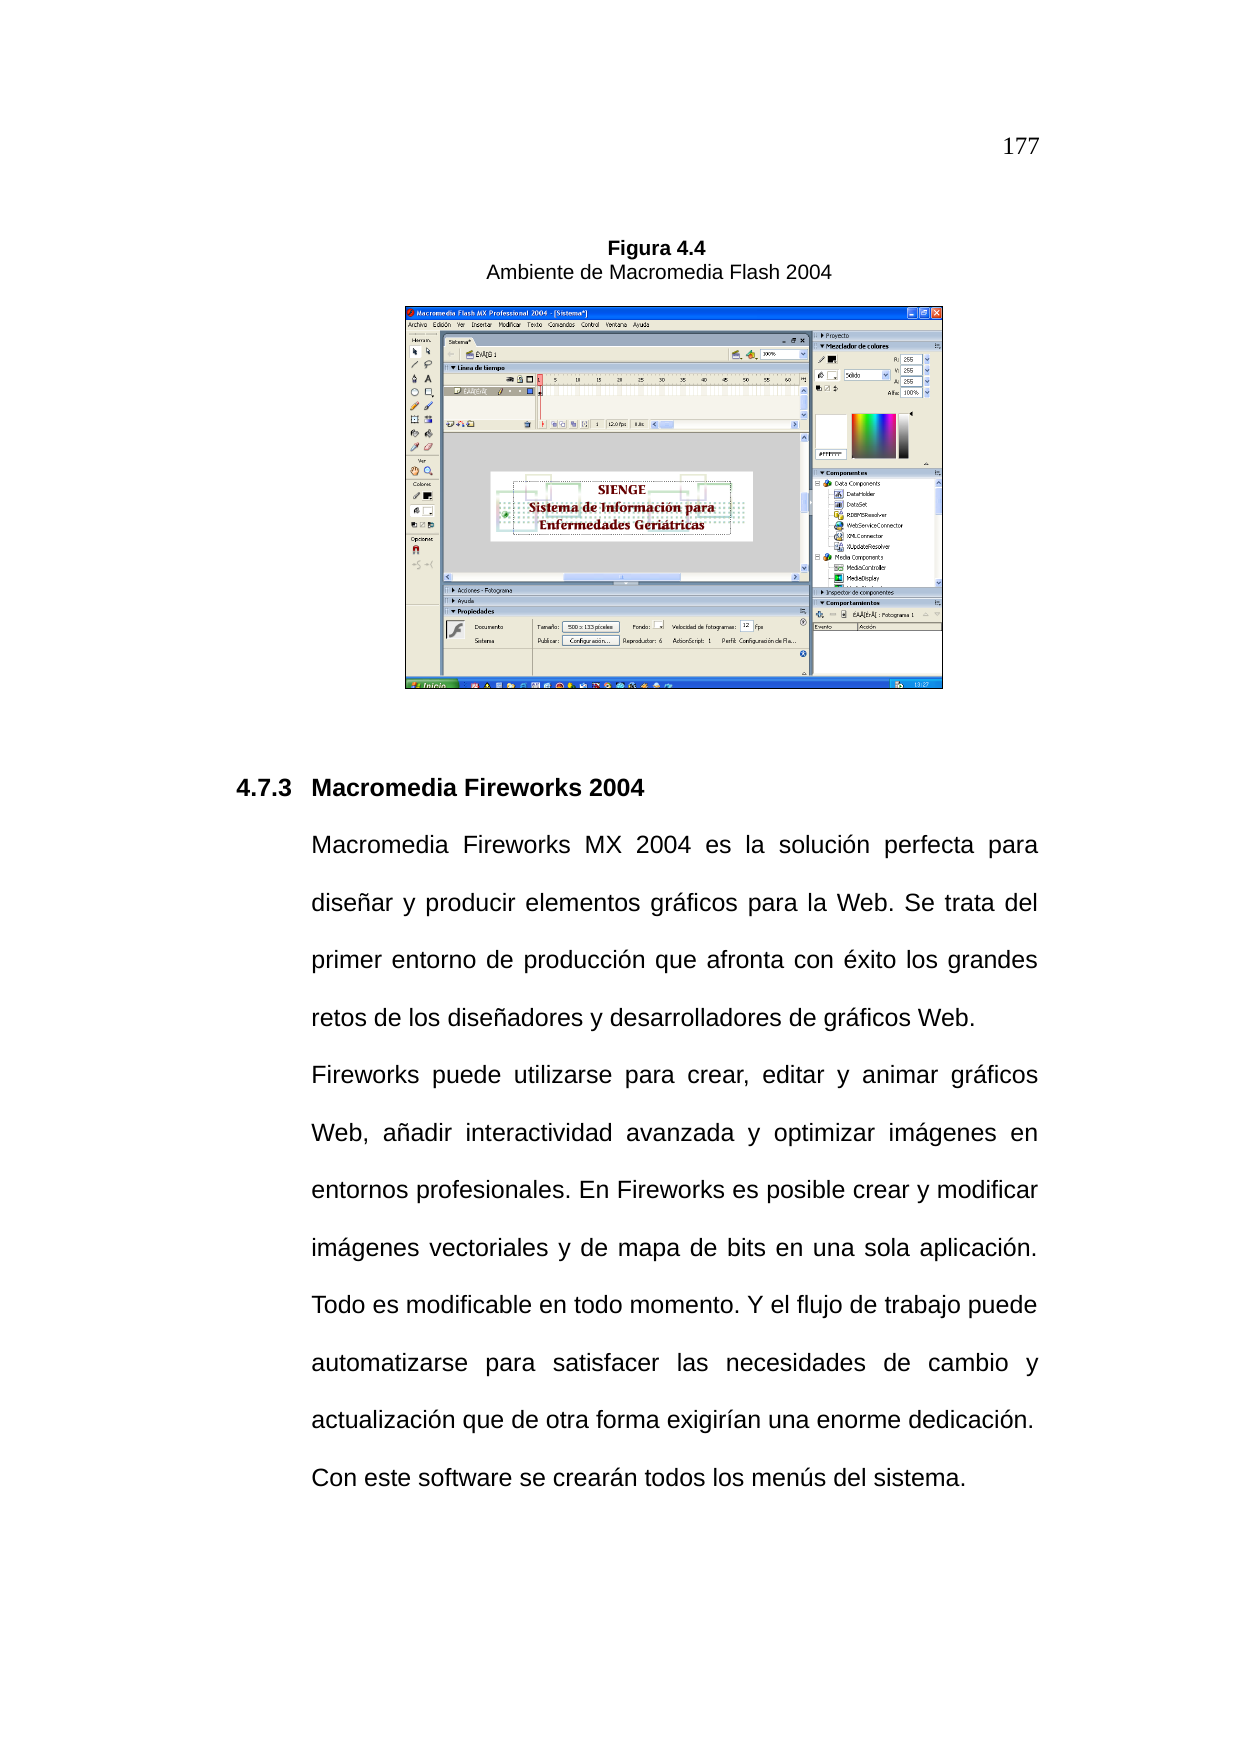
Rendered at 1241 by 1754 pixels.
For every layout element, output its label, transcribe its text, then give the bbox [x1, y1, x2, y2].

picture [406, 307, 942, 688]
text Fireworks puede utilizarse para crear, editar y animar gráficos Web, añadir interactividad avanzada y optimizar imágenes en entornos profesionales. En Fireworks es posible crear y modificar imágenes vectoriales y de mapa de bits en una sola aplicación. Todo es modificable en todo momento. Y el flujo de trabajo puede automatizarse para satisfacer las necesidades de cambio y actualización que de otra forma exigirían una enorme dedicación. [311, 1060, 1039, 1434]
text Ambiente de Macromedia Flash 2004 [273, 260, 1039, 284]
text Macromedia Fireworks MX 2004 es la solución perfecta para diseñar y producir elementos gráficos para trata del primer entorno de producción que afronta con éxito los grandes retos de los diseñadores y desarrolladores de gráficos Web. [311, 830, 1039, 1032]
text Con este software se crearán todos los menús del sistema. [311, 1463, 1039, 1492]
text Figura 4.4 [273, 236, 1039, 260]
list Macromedia Fireworks 2004 [236, 773, 1039, 802]
